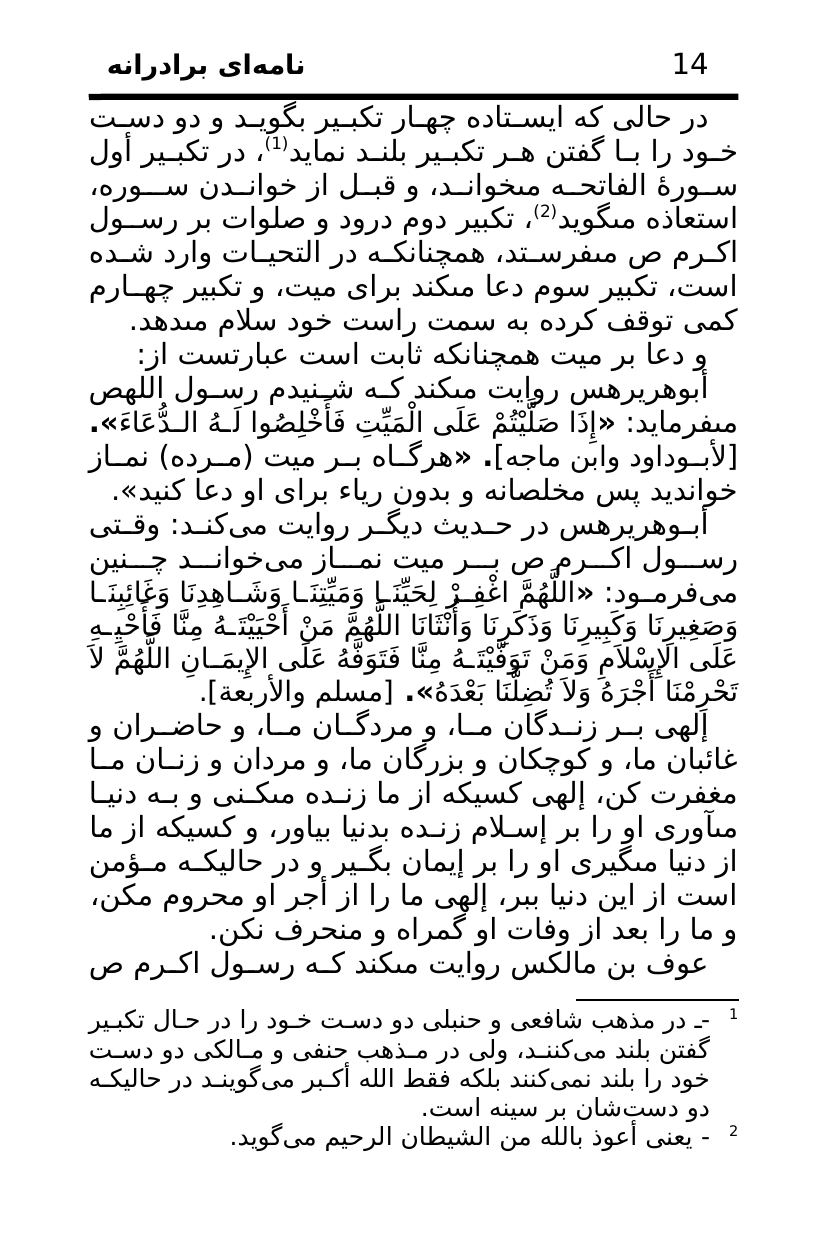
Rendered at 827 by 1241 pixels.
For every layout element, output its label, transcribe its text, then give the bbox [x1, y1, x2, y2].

text و دعا بر میت همچنانکه ثابت است عبارتست از: [89, 338, 738, 372]
text در حالی که ایستاده چهار تکبیر بگوید و دو دست خود را با گفتن هر تکبیر بلند نماید()، در تکبیر أول سورۀ الفاتحه مى‏خواند، و قبل از خواندن سـوره، استعاذه مى‏گوید()، تکبیر دوم درود و صلوات بر رسول اکرم ص مى‏فرستد، همچنانکه در التحیات وارد شده است، تکبیر سوم دعا مى‏کند براى میت، و تکبیر چهارم کمى‏ توقف کرده به سمت راست خود سلام مى‏دهد.‏ [89, 100, 738, 338]
text أبوهریرهس روایت مى‏کند که شنیدم رسول اللهص مى‏فرماید: «إِذَا صَلَّيْتُمْ عَلَى الْمَيِّتِ فَأَخْلِصُوا لَهُ الدُّعَاءَ». ‏[لأبوداود وابن ماجه].‏ «هرگاه بر میت (مرده) نماز خواندید پس مخلصانه و بدون ریاء براى او دعا کنید».‏ [89, 372, 738, 507]
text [89, 946, 738, 980]
text أبوهریرهس در حدیث دیگر روایت می‌کند: وقتى رسول اکرم ص بر میت نماز می‌خواند چنین می‌فرمود: «اللَّهُمَّ اغْفِرْ لِحَيِّنَا وَمَيِّتِنَا وَشَاهِدِنَا وَغَائِبِنَا وَصَغِيرِنَا وَكَبِيرِنَا وَذَكَرِنَا وَأُنْثَانَا اللَّهُمَّ مَنْ أَحْيَيْتَهُ مِنَّا فَأَحْيِهِ عَلَى الإِسْلاَمِ وَمَنْ تَوَفَّيْتَهُ مِنَّا فَتَوَفَّهُ عَلَى الإِيمَانِ اللَّهُمَّ لاَ تَحْرِمْنَا أَجْرَهُ وَلاَ تُضِلَّنَا بَعْدَهُ».‏ [مسلم والأربعة].‏ [89, 507, 738, 709]
text إلهى بر زندگان ما، و مردگان ما، و حاضران و غائبان ما، و کوچکان و بزرگان ما، و مردان و زنان ما مغفرت کن، إلهى کسیکه از ما زنده مى‏کنى و به دنیا مى‏آورى او را بر إسـلام زنـده بدنیا بیاور، و کسیکه از ما از دنیا مى‏گیرى او را بر إیمان بگیر و در حالیکه مؤمن است از این دنیا ببر، إلهى ما را از أجر او محروم مکن، و ما را بعد از وفات او گمراه و منحرف نکن.‏ [89, 709, 738, 946]
